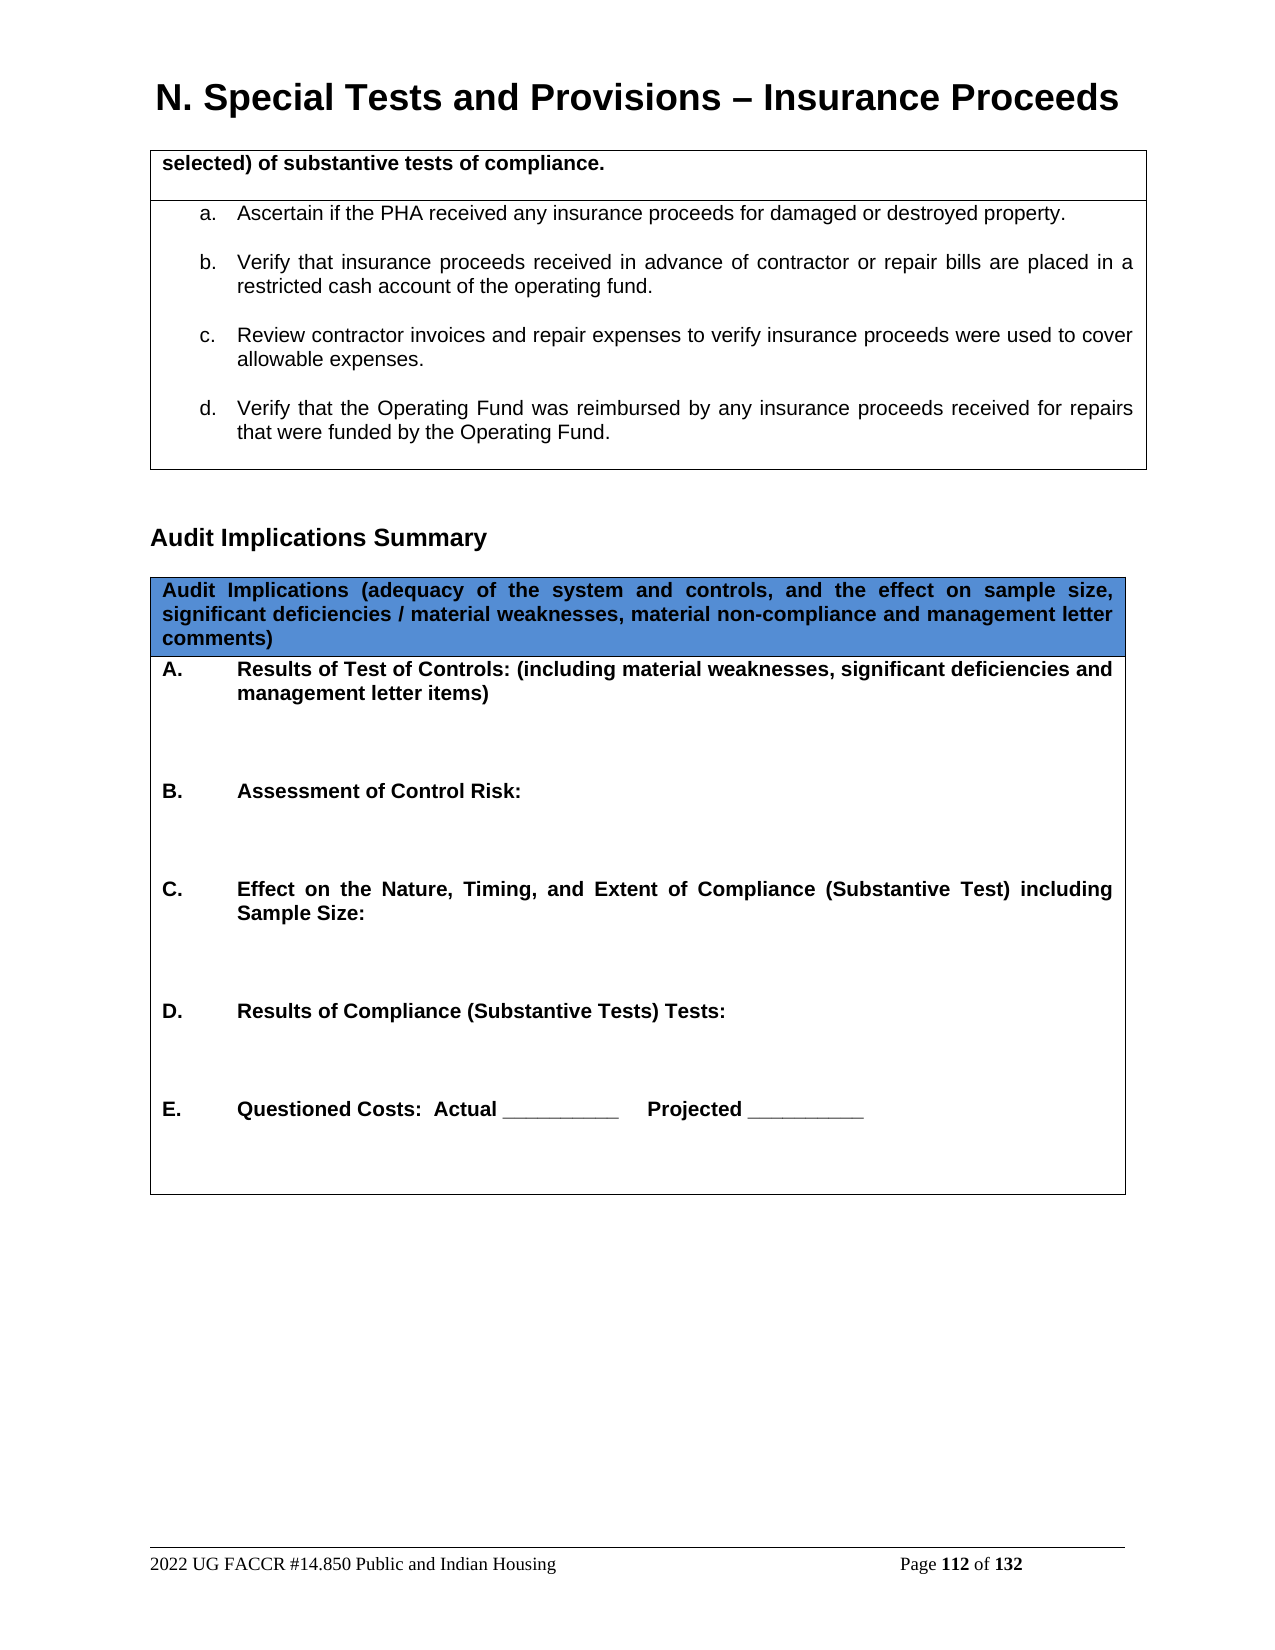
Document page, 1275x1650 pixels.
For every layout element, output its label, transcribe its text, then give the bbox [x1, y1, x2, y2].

subtitle Audit Implications Summary [150, 527, 1125, 552]
table_cell Results of Test of Controls: (including material weaknesses, significant deficiencies and management letter items) Assessment of Control Risk: Effect on the Nature, Timing, and Extent of Compliance (Substantive Test) including Sample Size: Results of Compliance (Substantive Tests) Tests: Questioned Costs: Actual __________ Projected __________ [151, 657, 1125, 1194]
table_header Audit Implications (adequacy of the system and controls, and the effect on sample size, significant deficiencies / material weaknesses, material non-compliance and management letter comments) [151, 578, 1125, 656]
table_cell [151, 151, 1146, 200]
table_cell Ascertain if the PHA received any insurance proceeds for damaged or destroyed property. Verify that insurance proceeds received in advance of contractor or repair bills are placed in a restricted cash account of the operating fund. Review contractor invoices and repair expenses to verify insurance proceeds were used to cover allowable expenses. Verify that the Operating Fund was reimbursed by any insurance proceeds received for repairs that were funded by the Operating Fund. [151, 201, 1146, 469]
